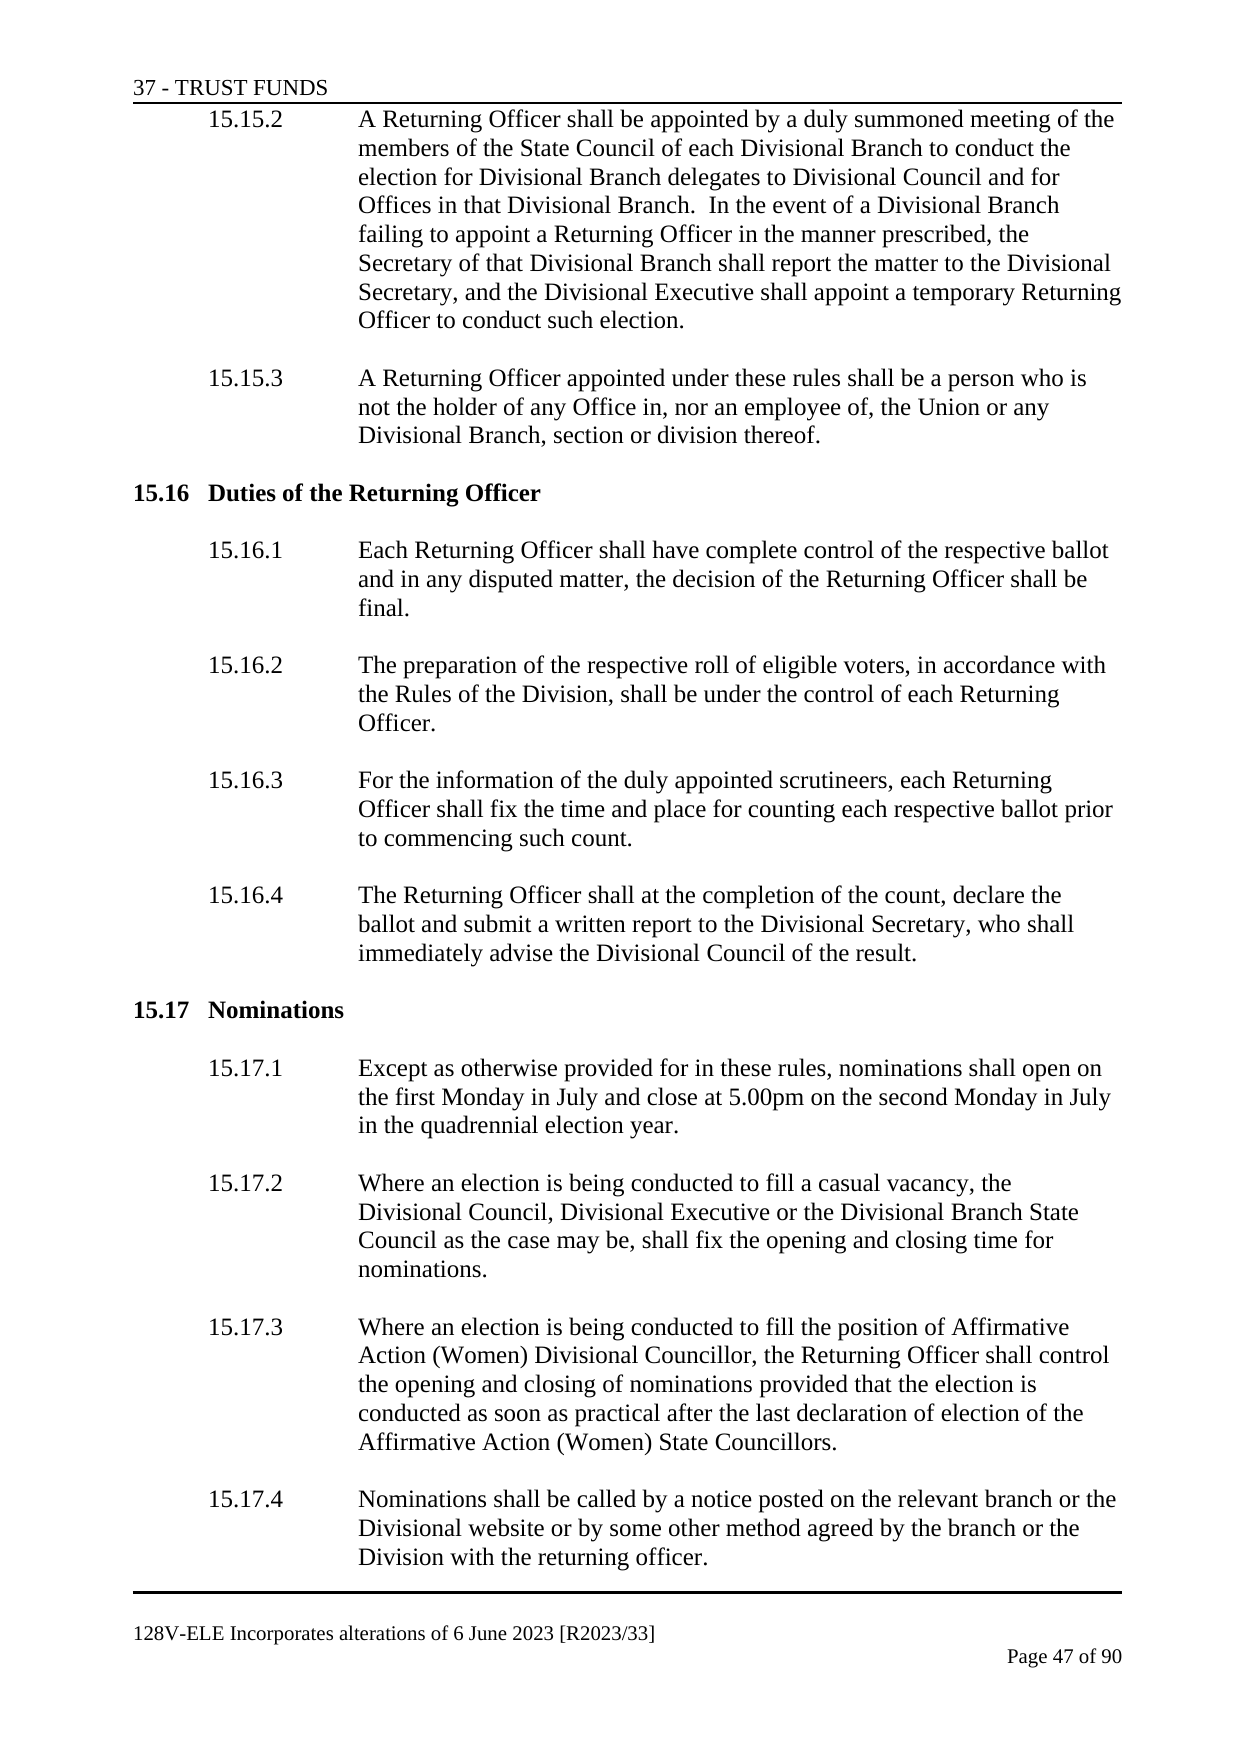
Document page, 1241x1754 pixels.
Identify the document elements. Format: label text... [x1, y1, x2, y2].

text 15.15.3 A Returning Officer appointed under these rules shall be a person who is not the holder of any Office in, nor an employee of, the Union or any Divisional Branch, section or division thereof. [133, 363, 1122, 449]
text 15.16 Duties of the Returning Officer [133, 478, 1122, 507]
text 15.17.1 Except as otherwise provided for in these rules, nominations shall open on the first Monday in July and close at 5.00pm on the second Monday in July in the quadrennial election year. [133, 1053, 1122, 1139]
text 15.16.3 For the information of the duly appointed scrutineers, each Returning Officer shall fix the time and place for counting each respective ballot prior to commencing such count. [133, 766, 1122, 852]
text 15.17.2 Where an election is being conducted to fill a casual vacancy, the Divisional Council, Divisional Executive or the Divisional Branch State Council as the case may be, shall fix the opening and closing time for nominations. [133, 1168, 1122, 1283]
text 15.15.2 A Returning Officer shall be appointed by a duly summoned meeting of the members of the State Council of each Divisional Branch to conduct the election for Divisional Branch delegates to Divisional Council and for Offices in that Divisional Branch. In the event of a Divisional Branch failing to appoint a Returning Officer in the manner prescribed, the Secretary of that Divisional Branch shall report the matter to the Divisional Secretary, and the Divisional Executive shall appoint a temporary Returning Officer to conduct such election. [133, 104, 1122, 334]
text 15.16.4 The Returning Officer shall at the completion of the count, declare the ballot and submit a written report to the Divisional Secretary, who shall immediately advise the Divisional Council of the result. [133, 881, 1122, 967]
text 15.17.4 Nominations shall be called by a notice posted on the relevant branch or the Divisional website or by some other method agreed by the branch or the Division with the returning officer. [133, 1484, 1122, 1571]
text 15.16.2 The preparation of the respective roll of eligible voters, in accordance with the Rules of the Division, shall be under the control of each Returning Officer. [133, 651, 1122, 737]
text 15.17.3 Where an election is being conducted to fill the position of Affirmative Action (Women) Divisional Councillor, the Returning Officer shall control the opening and closing of nominations provided that the election is conducted as soon as practical after the last declaration of election of the Affirmative Action (Women) State Councillors. [133, 1312, 1122, 1456]
text 15.16.1 Each Returning Officer shall have complete control of the respective ballot and in any disputed matter, the decision of the Returning Officer shall be final. [133, 536, 1122, 622]
text 15.17 Nominations [133, 996, 1122, 1024]
